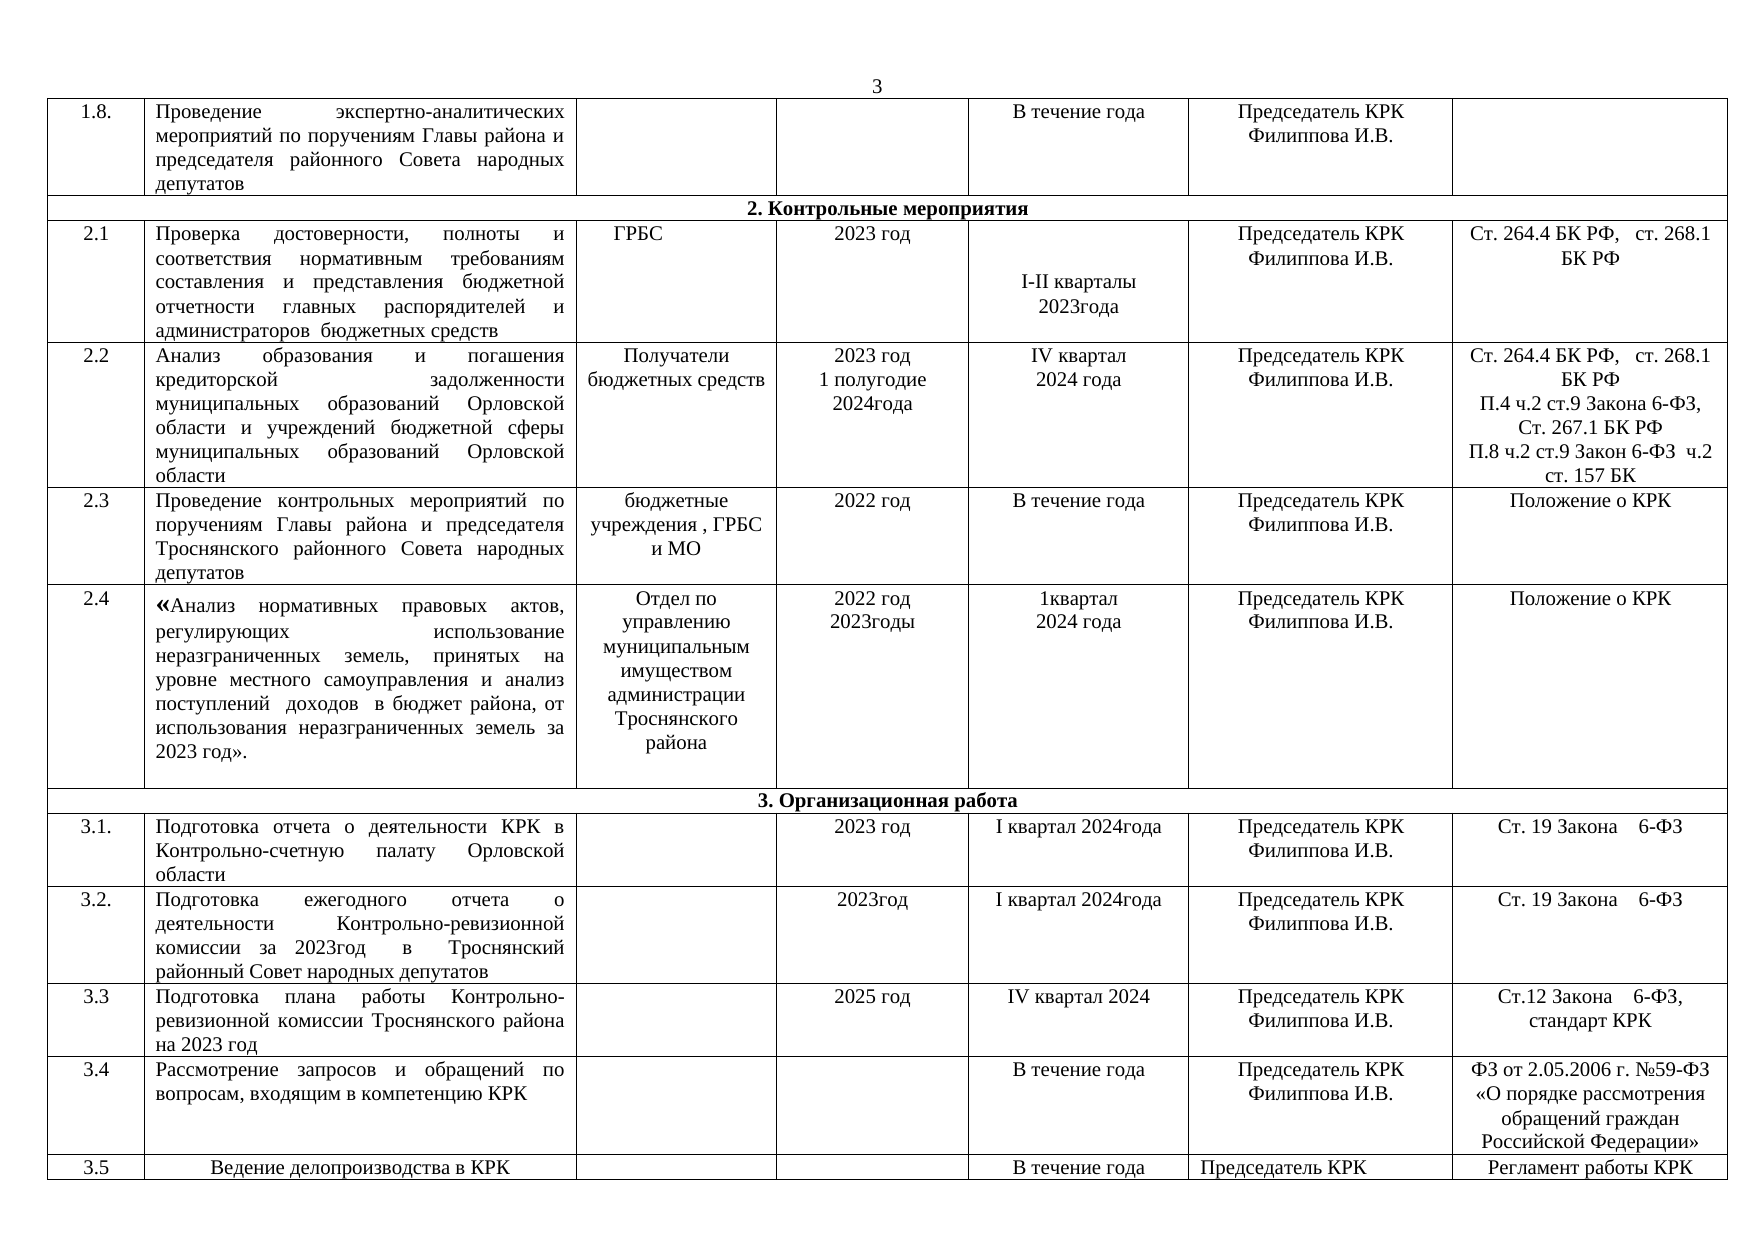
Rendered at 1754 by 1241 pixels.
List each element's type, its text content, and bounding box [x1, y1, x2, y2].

table_cell В течение года [969, 1057, 1188, 1153]
table_cell 2.3 [48, 488, 144, 584]
table_cell ГРБС [577, 221, 776, 342]
table_cell 3.2. [48, 887, 144, 983]
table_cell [1189, 99, 1452, 195]
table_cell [145, 1155, 576, 1179]
table_cell 2. Контрольные мероприятия [48, 196, 1727, 220]
table_cell 2023 год [777, 221, 968, 342]
table_cell 2.4 [48, 585, 144, 787]
table_cell I-II кварталы 2023года [969, 221, 1188, 342]
table_cell Получатели бюджетных средств [577, 343, 776, 487]
table_cell Председатель КРК Филиппова И.В. [1189, 984, 1452, 1056]
table_cell [577, 984, 776, 1056]
table_cell 2025 год [777, 984, 968, 1056]
table_cell 2022 год 2023годы [777, 585, 968, 787]
table_cell В течение года [969, 99, 1188, 195]
table_cell В течение года [969, 1155, 1188, 1179]
table_cell [577, 814, 776, 886]
table_cell Председатель КРК Филиппова И.В. [1189, 343, 1452, 487]
table_cell [777, 99, 968, 195]
table_cell Положение о КРК [1453, 585, 1727, 787]
table_cell Председатель КРК Филиппова И.В. [1189, 221, 1452, 342]
table_cell В течение года [969, 488, 1188, 584]
table_cell IV квартал 2024 [969, 984, 1188, 1056]
table_cell Председатель КРК Филиппова И.В. [1189, 887, 1452, 983]
table_cell 2022 год [777, 488, 968, 584]
table_cell I квартал 2024года [969, 814, 1188, 886]
table_cell Ст. 19 Закона 6-ФЗ [1453, 887, 1727, 983]
table_cell Ст. 264.4 БК РФ, ст. 268.1 БК РФ П.4 ч.2 ст.9 Закона 6-ФЗ, Ст. 267.1 БК РФ П.8 ч.2 ст.9 Закон 6-ФЗ ч.2 ст. 157 БК [1453, 343, 1727, 487]
table_cell Председатель КРК Филиппова И.В. [1189, 814, 1452, 886]
table_cell 3.4 [48, 1057, 144, 1153]
table_cell Подготовка ежегодного отчета о деятельности Контрольно-ревизионной комиссии за 2023год в Троснянский районный Совет народных депутатов [145, 887, 576, 983]
table_cell 2023 год [777, 814, 968, 886]
table_cell 1квартал 2024 года [969, 585, 1188, 787]
table_cell [777, 1057, 968, 1153]
table_cell Председатель КРК Филиппова И.В. [1189, 488, 1452, 584]
table_cell Отдел по управлению муниципальным имуществом администрации Троснянского района [577, 585, 776, 787]
table_cell 1.8. [48, 99, 144, 195]
table_cell Подготовка плана работы Контрольно-ревизионной комиссии Троснянского района на 2023 год [145, 984, 576, 1056]
table_cell 3.1. [48, 814, 144, 886]
table_cell [1453, 99, 1727, 195]
table_cell Ст.12 Закона 6-ФЗ, стандарт КРК [1453, 984, 1727, 1056]
table_cell 3.5 [48, 1155, 144, 1179]
table_cell Рассмотрение запросов и обращений по вопросам, входящим в компетенцию КРК [145, 1057, 576, 1153]
table_cell [777, 1155, 968, 1179]
table_cell Председатель КРК Филиппова И.В. [1189, 585, 1452, 787]
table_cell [1189, 1057, 1452, 1153]
table_cell 2.2 [48, 343, 144, 487]
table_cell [1189, 1155, 1452, 1179]
table_cell 2023год [777, 887, 968, 983]
table_cell Анализ образования и погашения кредиторской задолженности муниципальных образований Орловской области и учреждений бюджетной сферы муниципальных образований Орловской области [145, 343, 576, 487]
table_cell 3.3 [48, 984, 144, 1056]
table_cell бюджетные учреждения , ГРБС и МО [577, 488, 776, 584]
table_cell ФЗ от 2.05.2006 г. №59-ФЗ «О порядке рассмотрения обращений граждан Российской Федерации» [1453, 1057, 1727, 1153]
table_cell «Анализ нормативных правовых актов, регулирующих использование неразграниченных земель, принятых на уровне местного самоуправления и анализ поступлений доходов в бюджет района, от использования неразграниченных земель за 2023 год». [145, 585, 576, 787]
table_cell 3. Организационная работа [48, 789, 1727, 812]
table_cell [577, 1057, 776, 1153]
table_cell I квартал 2024года [969, 887, 1188, 983]
table_cell [577, 1155, 776, 1179]
table_cell Проведение контрольных мероприятий по поручениям Главы района и председателя Троснянского районного Совета народных депутатов [145, 488, 576, 584]
table_cell Ст. 19 Закона 6-ФЗ [1453, 814, 1727, 886]
table_cell IV квартал 2024 года [969, 343, 1188, 487]
table_cell [577, 99, 776, 195]
table_cell Подготовка отчета о деятельности КРК в Контрольно-счетную палату Орловской области [145, 814, 576, 886]
table_cell Ст. 264.4 БК РФ, ст. 268.1 БК РФ [1453, 221, 1727, 342]
table_cell Проведение экспертно-аналитических мероприятий по поручениям Главы района и председателя районного Совета народных депутатов [145, 99, 576, 195]
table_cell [1453, 1155, 1727, 1179]
table_cell Положение о КРК [1453, 488, 1727, 584]
table_cell 2023 год 1 полугодие 2024года [777, 343, 968, 487]
table_cell [577, 887, 776, 983]
table_cell 2.1 [48, 221, 144, 342]
table_cell Проверка достоверности, полноты и соответствия нормативным требованиям составления и представления бюджетной отчетности главных распорядителей и администраторов бюджетных средств [145, 221, 576, 342]
